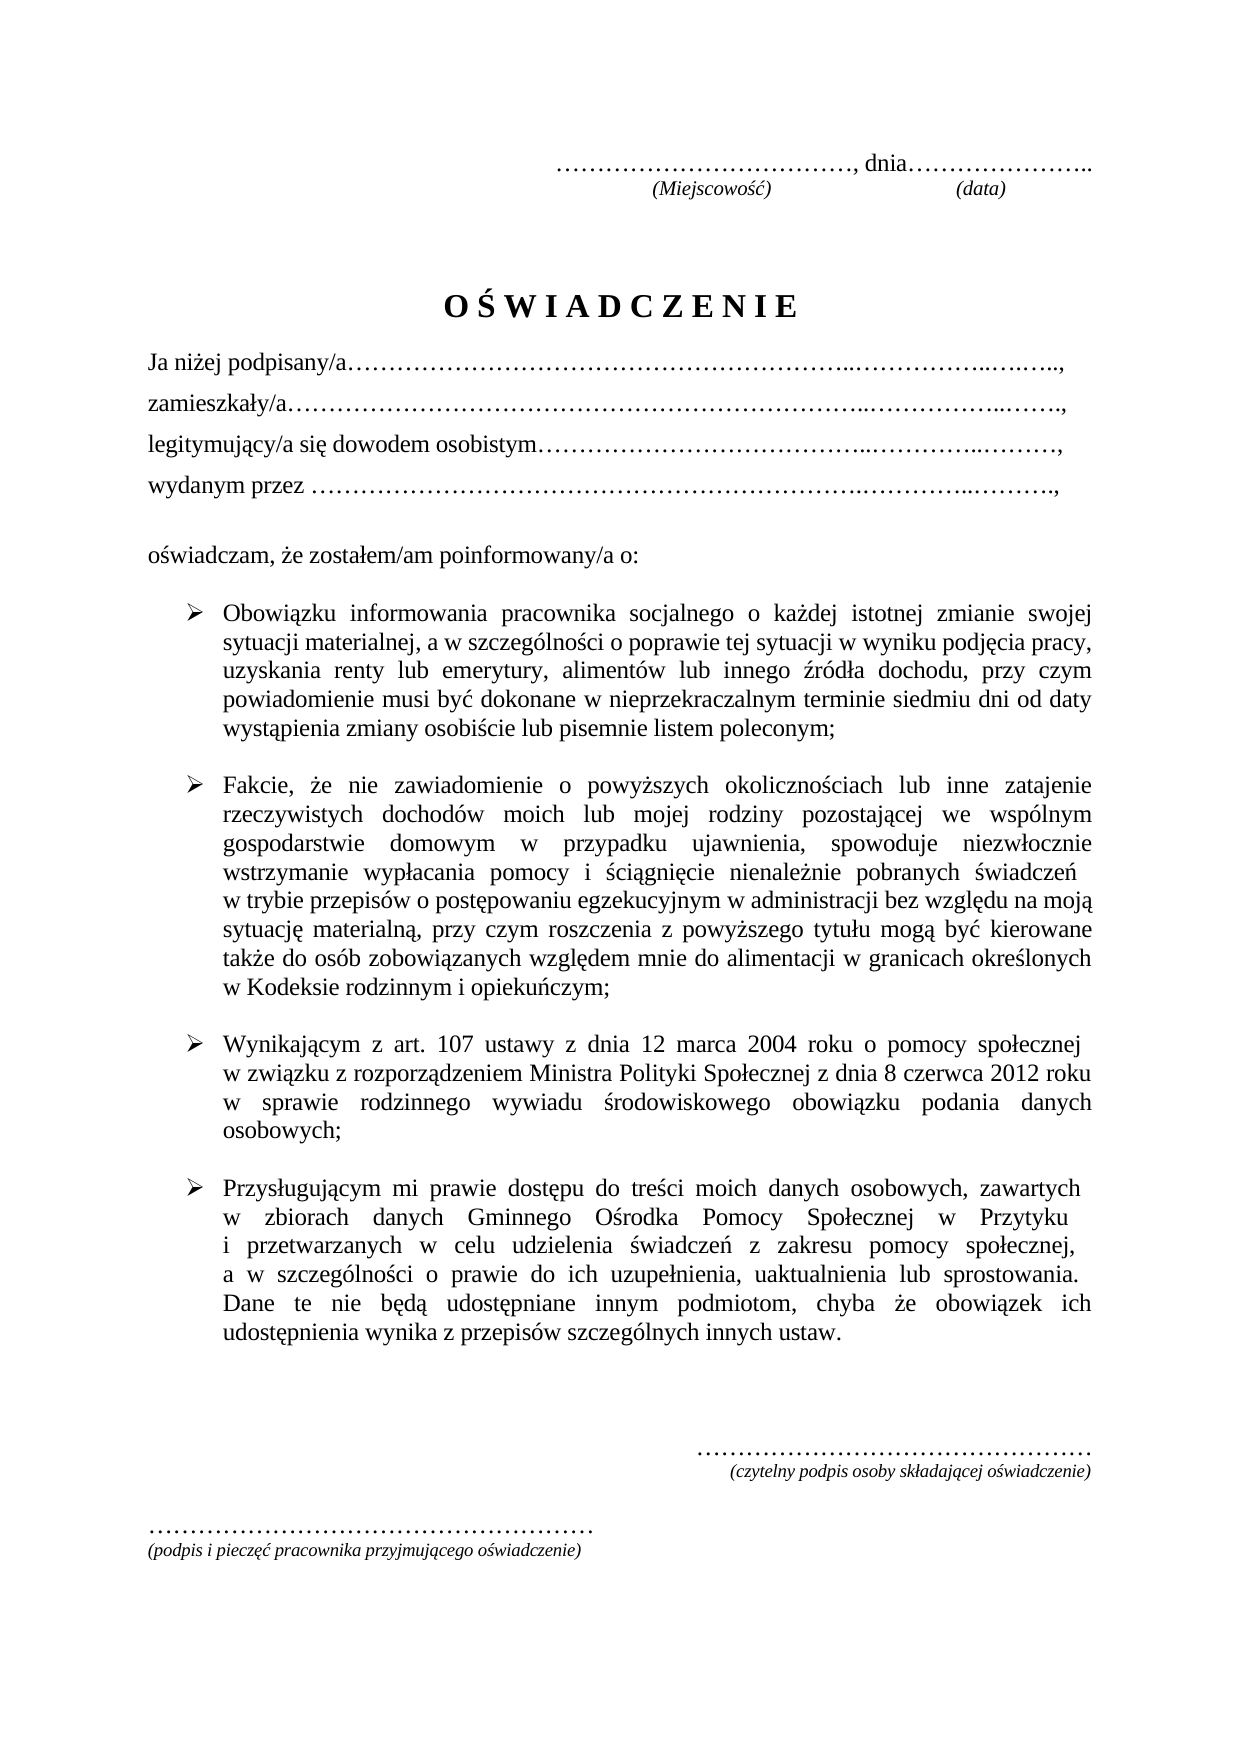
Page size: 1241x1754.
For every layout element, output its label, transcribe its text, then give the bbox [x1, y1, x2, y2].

text ………………………………, dnia………………….. [177, 148, 1093, 176]
list Wynikającym z art. 107 ustawy z dnia 12 marca 2004 roku o pomocy społecznej w związku z rozporządzeniem Ministra Polityki Społecznej z dnia 8 czerwca 2012 roku w sprawie rodzinnego wywiadu środowiskowego obowiązku podania danych osobowych; [185, 1029, 1093, 1144]
list Przysługującym mi prawie dostępu do treści moich danych osobowych, zawartych w zbiorach danych Gminnego Ośrodka Pomocy Społecznej w Przytyku i przetwarzanych w celu udzielenia świadczeń z zakresu pomocy społecznej, a w szczególności o prawie do ich uzupełnienia, uaktualnienia lub sprostowania. Dane te nie będą udostępniane innym podmiotom, chyba że obowiązek ich udostępnienia wynika z przepisów szczególnych innych ustaw. [185, 1173, 1093, 1345]
text legitymujący/a się dowodem osobistym…………………………………..…………..………, [148, 429, 1093, 458]
list Obowiązku informowania pracownika socjalnego o każdej istotnej zmianie swojej sytuacji materialnej, a w szczególności o poprawie tej sytuacji w wyniku podjęcia pracy, uzyskania renty lub emerytury, alimentów lub innego źródła dochodu, przy czym powiadomienie musi być dokonane w nieprzekraczalnym terminie siedmiu dni od daty wystąpienia zmiany osobiście lub pisemnie listem poleconym; [185, 598, 1093, 742]
text O Ś W I A D C Z E N I E [148, 287, 1093, 325]
text Ja niżej podpisany/a……………………………………………………..……………..….….., [148, 347, 1093, 375]
list Fakcie, że nie zawiadomienie o powyższych okolicznościach lub inne zatajenie rzeczywistych dochodów moich lub mojej rodziny pozostającej we wspólnym gospodarstwie domowym w przypadku ujawnienia, spowoduje niezwłocznie wstrzymanie wypłacania pomocy i ściągnięcie nienależnie pobranych świadczeń w trybie przepisów o postępowaniu egzekucyjnym w administracji bez względu na moją sytuację materialną, przy czym roszczenia z powyższego tytułu mogą być kierowane także do osób zobowiązanych względem mnie do alimentacji w granicach określonych w Kodeksie rodzinnym i opiekuńczym; [185, 770, 1093, 1000]
text (podpis i pieczęć pracownika przyjmującego oświadczenie) [148, 1539, 1093, 1561]
text ……………………………………………… [148, 1511, 1093, 1539]
text ………………………………………… [148, 1432, 1093, 1460]
text (czytelny podpis osoby składającej oświadczenie) [148, 1460, 1093, 1482]
text (Miejscowość) (data) [177, 176, 1093, 200]
text oświadczam, że zostałem/am poinformowany/a o: [148, 540, 1093, 569]
text wydanym przez ………………………………………………………….…………..………., [148, 470, 1093, 499]
text zamieszkały/a……………………………………………………………..……………..……., [148, 388, 1093, 417]
